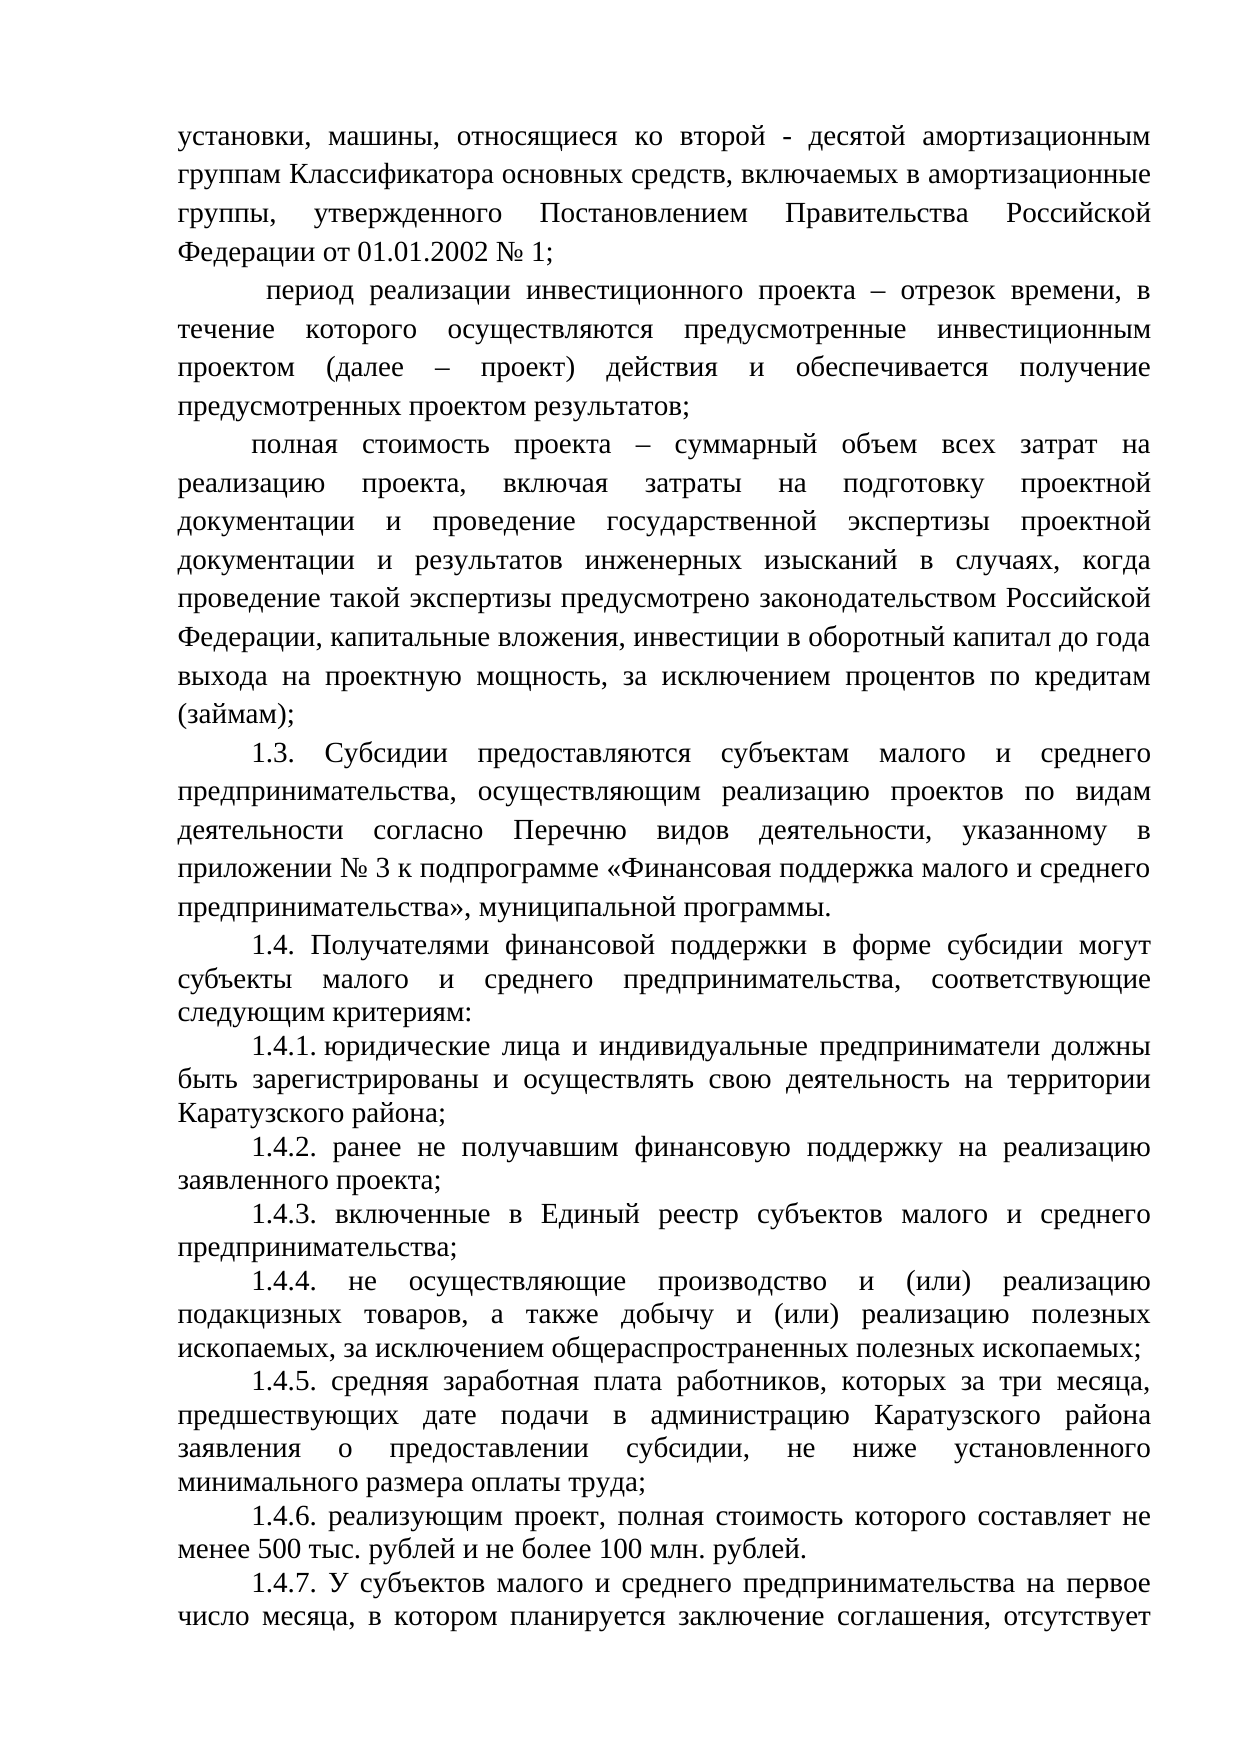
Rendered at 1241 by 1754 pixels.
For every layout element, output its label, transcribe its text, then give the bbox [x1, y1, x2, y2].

text полная стоимость проекта – суммарный объем всех затрат на реализацию проекта, включая затраты на подготовку проектной документации и проведение государственной экспертизы проектной документации и результатов инженерных изысканий в случаях, когда проведение такой экспертизы предусмотрено законодательством Российской Федерации, капитальные вложения, инвестиции в оборотный капитал до года выхода на проектную мощность, за исключением процентов по кредитам (займам); [177, 426, 1152, 730]
text 1.4.5. средняя заработная плата работников, которых за три месяца, предшествующих дате подачи в администрацию Каратузского района заявления о предоставлении субсидии, не ниже установленного минимального размера оплаты труда; [177, 1363, 1152, 1498]
text 1.3. Субсидии предоставляются субъектам малого и среднего предпринимательства, осуществляющим реализацию проектов по видам деятельности согласно Перечню видов деятельности, указанному в приложении № 3 к подпрограмме «Финансовая поддержка малого и среднего предпринимательства», муниципальной программы. [177, 735, 1152, 922]
text период реализации инвестиционного проекта – отрезок времени, в течение которого осуществляются предусмотренные инвестиционным проектом (далее – проект) действия и обеспечивается получение предусмотренных проектом результатов; [177, 272, 1152, 421]
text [177, 118, 1152, 267]
text 1.4.4. не осуществляющие производство и (или) реализацию подакцизных товаров, а также добычу и (или) реализацию полезных ископаемых, за исключением общераспространенных полезных ископаемых; [177, 1263, 1152, 1363]
text 1.4.6. реализующим проект, полная стоимость которого составляет не менее 500 тыс. рублей и не более 100 млн. рублей. [177, 1498, 1152, 1565]
text 1.4.2. ранее не получавшим финансовую поддержку на реализацию заявленного проекта; [177, 1129, 1152, 1196]
text 1.4.3. включенные в Единый реестр субъектов малого и среднего предпринимательства; [177, 1196, 1152, 1263]
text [177, 1565, 1152, 1632]
text 1.4.1. юридические лица и индивидуальные предприниматели должны быть зарегистрированы и осуществлять свою деятельность на территории Каратузского района; [177, 1028, 1152, 1129]
text 1.4. Получателями финансовой поддержки в форме субсидии могут субъекты малого и среднего предпринимательства, соответствующие следующим критериям: [177, 927, 1152, 1028]
